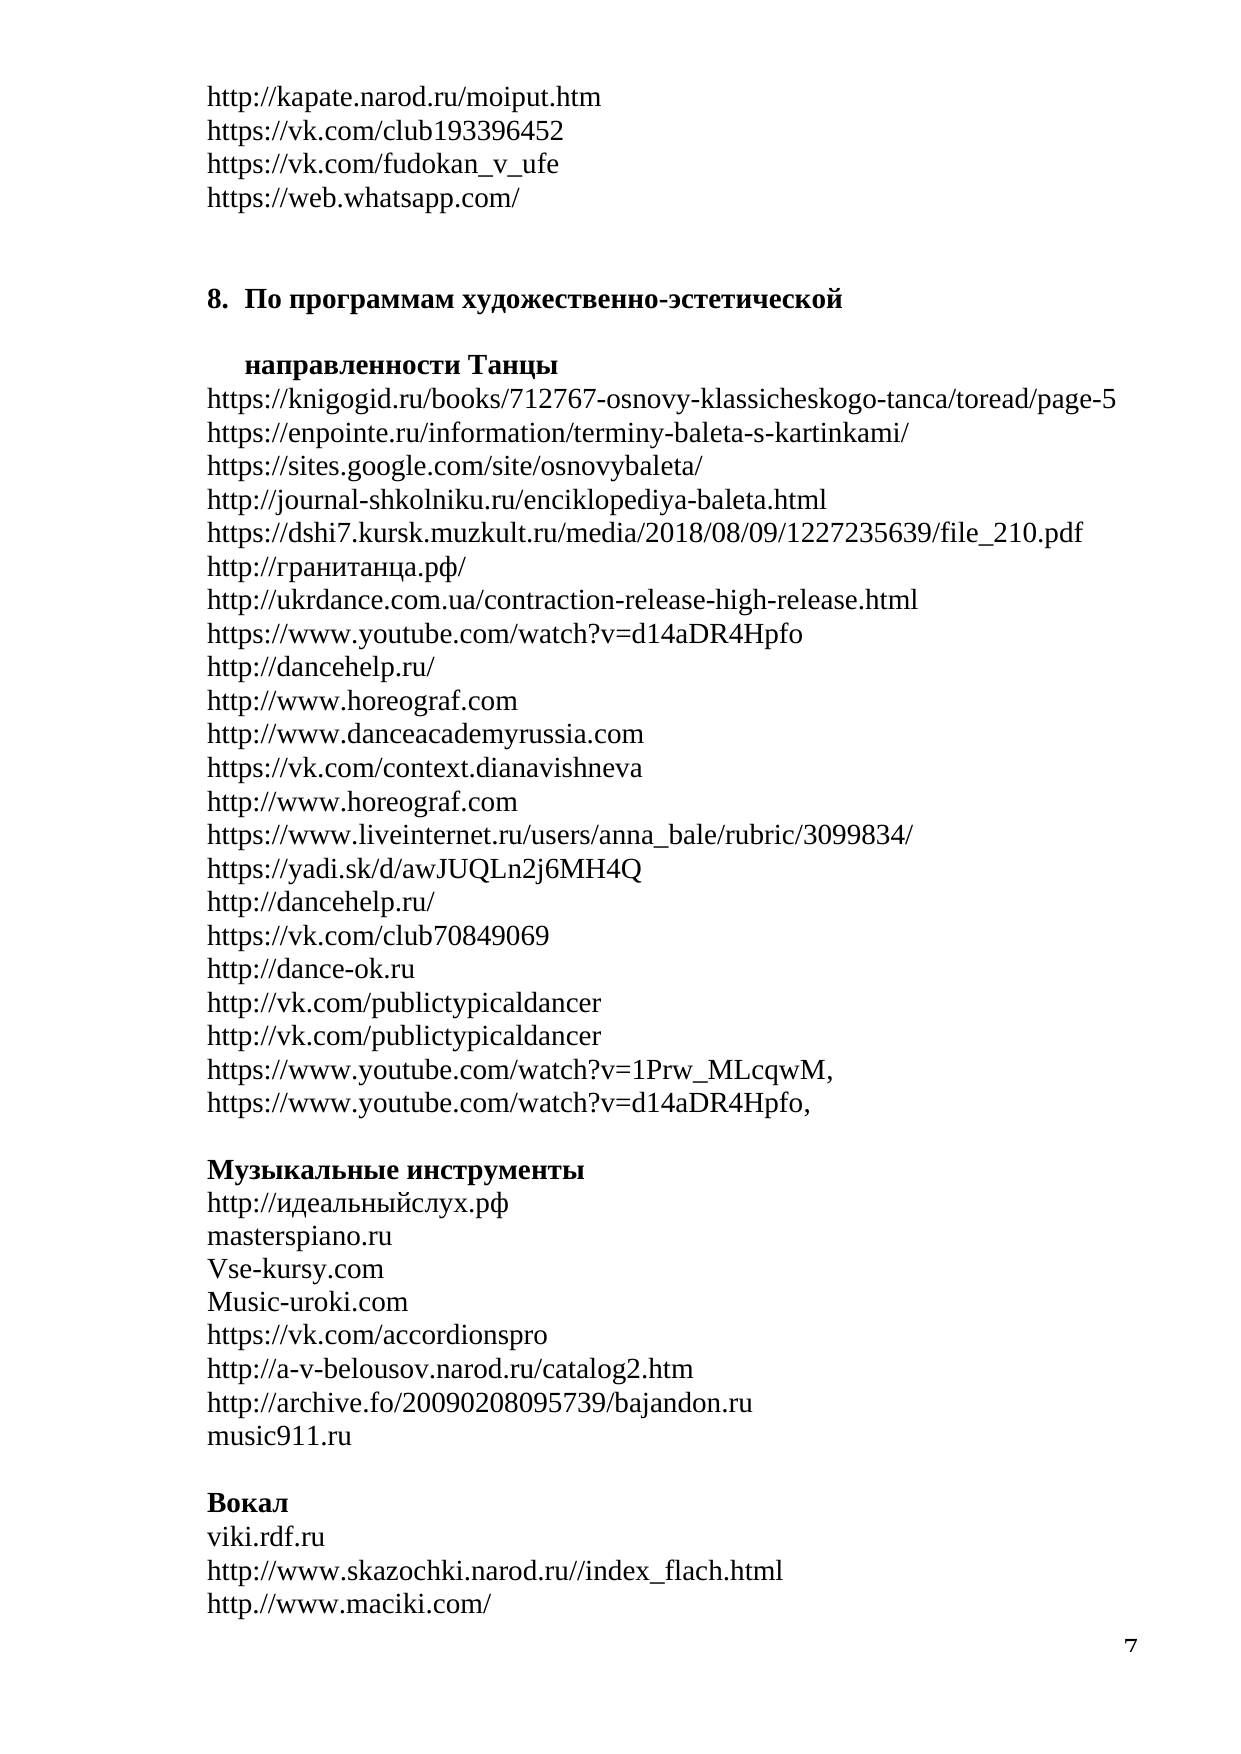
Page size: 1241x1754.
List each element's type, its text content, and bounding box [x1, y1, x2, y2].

text https://knigogid.ru/books/712767-osnovy-klassicheskogo-tanca/toread/page-5 https://enpointe.ru/information/terminy-baleta-s-kartinkami/ https://sites.google.com/site/osnovybaleta/ [207, 381, 1117, 482]
text https://www.youtube.com/watch?v=1Prw_MLcqwM, https://www.youtube.com/watch?v=d14aDR4Hpfo, [207, 1052, 835, 1119]
subtitle По программам художественно-эстетической направленности Танцы [207, 248, 1031, 381]
text http://www.horeograf.com http://www.danceacademyrussia.com https://vk.com/context.dianavishneva http://www.horeograf.com https://www.liveinternet.ru/users/anna_bale/rubric/3099834/ https://yadi.sk/d/awJUQLn2j6MH4Q [207, 683, 915, 884]
text viki.rdf.ru http://www.skazochki.narod.ru//index_flach.html http.//www.maciki.com/ [207, 1519, 785, 1620]
text https://vk.com/accordionspro [207, 1318, 1209, 1351]
text http://dancehelp.ru/ https://vk.com/club70849069 http://dance-ok.ru http://vk.com/publictypicaldancer http://vk.com/publictypicaldancer [207, 884, 601, 1052]
text http://ukrdance.com.ua/contraction-release-high-release.html https://www.youtube.com/watch?v=d14aDR4Hpfo http://dancehelp.ru/ [207, 582, 920, 683]
subtitle Вокал [207, 1486, 1209, 1519]
text http://kapate.narod.ru/moiput.htm https://vk.com/club193396452 https://vk.com/fudokan_v_ufe https://web.whatsapp.com/ [207, 79, 603, 213]
text http://journal-shkolniku.ru/enciklopediya-baleta.html https://dshi7.kursk.muzkult.ru/media/2018/08/09/1227235639/file_210.pdf http://гранитанца.рф/ [207, 482, 1085, 582]
text Музыкальные инструменты http://идеальныйслух.рф masterspiano.ru [207, 1153, 586, 1252]
text http://a-v-belousov.narod.ru/catalog2.htm http://archive.fo/20090208095739/bajandon.ru music911.ru [207, 1351, 754, 1452]
text Music-uroki.com [207, 1285, 586, 1318]
text Vse-kursy.com [207, 1252, 586, 1285]
